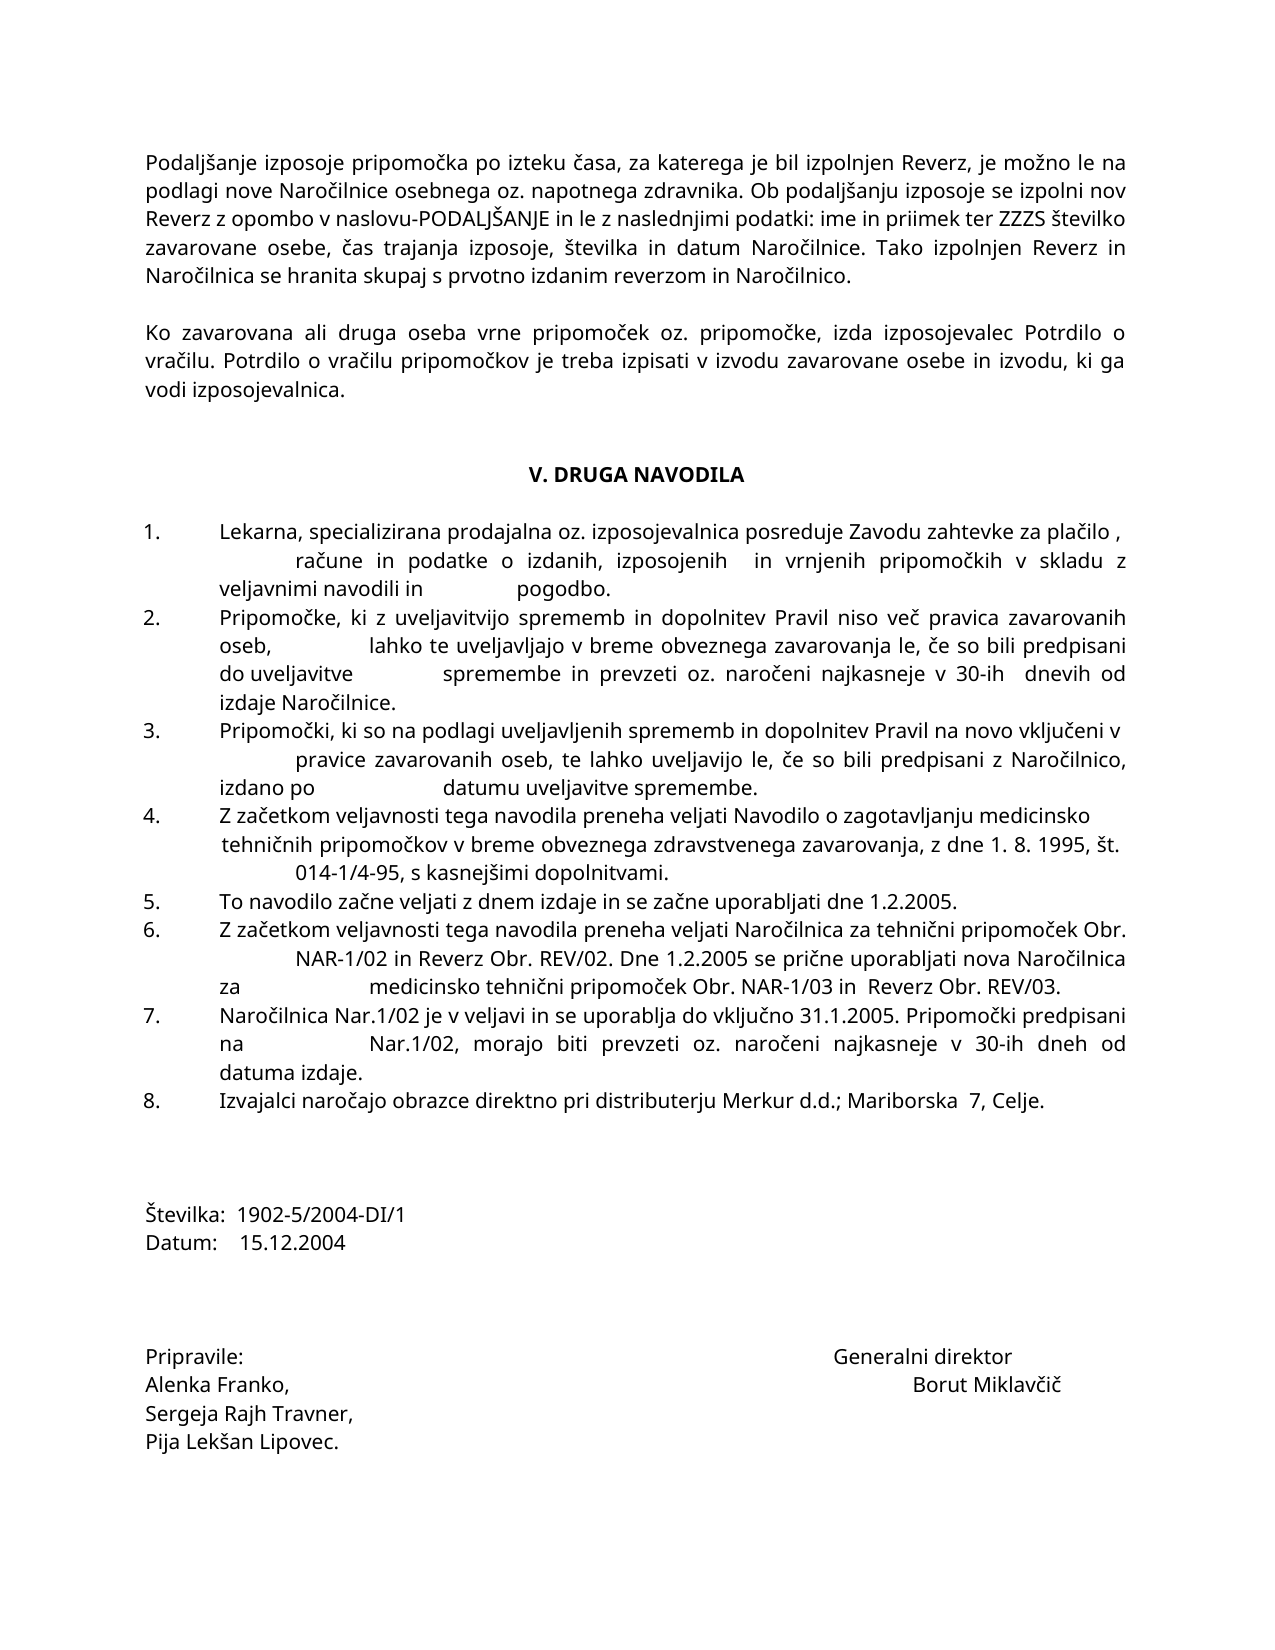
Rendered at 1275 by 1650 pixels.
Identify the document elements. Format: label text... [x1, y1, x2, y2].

list Z začetkom veljavnosti tega navodila preneha veljati Naročilnica za tehnični pripomoček Obr. NAR-1/02 in Reverz Obr. REV/02. Dne 1.2.2005 se prične uporabljati nova Naročilnica za medicinsko tehnični pripomoček Obr. NAR-1/03 in Reverz Obr. REV/03. [143, 915, 1127, 1001]
text V. DRUGA NAVODILA [145, 460, 1127, 489]
text Sergeja Rajh Travner, [145, 1399, 1127, 1427]
list Z začetkom veljavnosti tega navodila preneha veljati Navodilo o zagotavljanju medicinsko tehničnih pripomočkov v breme obveznega zdravstvenega zavarovanja, z dne 1. 8. 1995, št. 014-1/4-95, s kasnejšimi dopolnitvami. [143, 802, 1127, 887]
list Lekarna, specializirana prodajalna oz. izposojevalnica posreduje Zavodu zahtevke za plačilo , račune in podatke o izdanih, izposojenih in vrnjenih pripomočkih v skladu z veljavnimi navodili in pogodbo. [143, 517, 1127, 603]
list Pripomočki, ki so na podlagi uveljavljenih sprememb in dopolnitev Pravil na novo vključeni v pravice zavarovanih oseb, te lahko uveljavijo le, če so bili predpisani z Naročilnico, izdano po datumu uveljavitve spremembe. [143, 716, 1127, 802]
text Alenka Franko, Borut Miklavčič [145, 1370, 1127, 1399]
text Pripravile: Generalni direktor [145, 1342, 1127, 1370]
text Številka: 1902-5/2004-DI/1 [145, 1200, 1127, 1228]
text Datum: 15.12.2004 [145, 1228, 1127, 1257]
text Pija Lekšan Lipovec. [145, 1427, 1127, 1456]
list To navodilo začne veljati z dnem izdaje in se začne uporabljati dne 1.2.2005. [143, 887, 1127, 915]
list Naročilnica Nar.1/02 je v veljavi in se uporablja do vključno 31.1.2005. Pripomočki predpisani na Nar.1/02, morajo biti prevzeti oz. naročeni najkasneje v 30-ih dneh od datuma izdaje. [143, 1001, 1127, 1086]
text Ko zavarovana ali druga oseba vrne pripomoček oz. pripomočke, izda izposojevalec Potrdilo o vračilu. Potrdilo o vračilu pripomočkov je treba izpisati v izvodu zavarovane osebe in izvodu, ki ga vodi izposojevalnica. [145, 318, 1127, 403]
list Izvajalci naročajo obrazce direktno pri distributerju Merkur d.d.; Mariborska 7, Celje. [143, 1086, 1127, 1114]
list Pripomočke, ki z uveljavitvijo sprememb in dopolnitev Pravil niso več pravica zavarovanih oseb, lahko te uveljavljajo v breme obveznega zavarovanja le, če so bili predpisani do uveljavitve spremembe in prevzeti oz. naročeni najkasneje v 30-ih dnevih od izdaje Naročilnice. [143, 603, 1127, 716]
text Podaljšanje izposoje pripomočka po izteku časa, za katerega je bil izpolnjen Reverz, je možno le na podlagi nove Naročilnice osebnega oz. napotnega zdravnika. Ob podaljšanju izposoje se izpolni nov Reverz z opombo v naslovu-PODALJŠANJE in le z naslednjimi podatki: ime in priimek ter ZZZS številko zavarovane osebe, čas trajanja izposoje, številka in datum Naročilnice. Tako izpolnjen Reverz in Naročilnica se hranita skupaj s prvotno izdanim reverzom in Naročilnico. [145, 148, 1127, 290]
